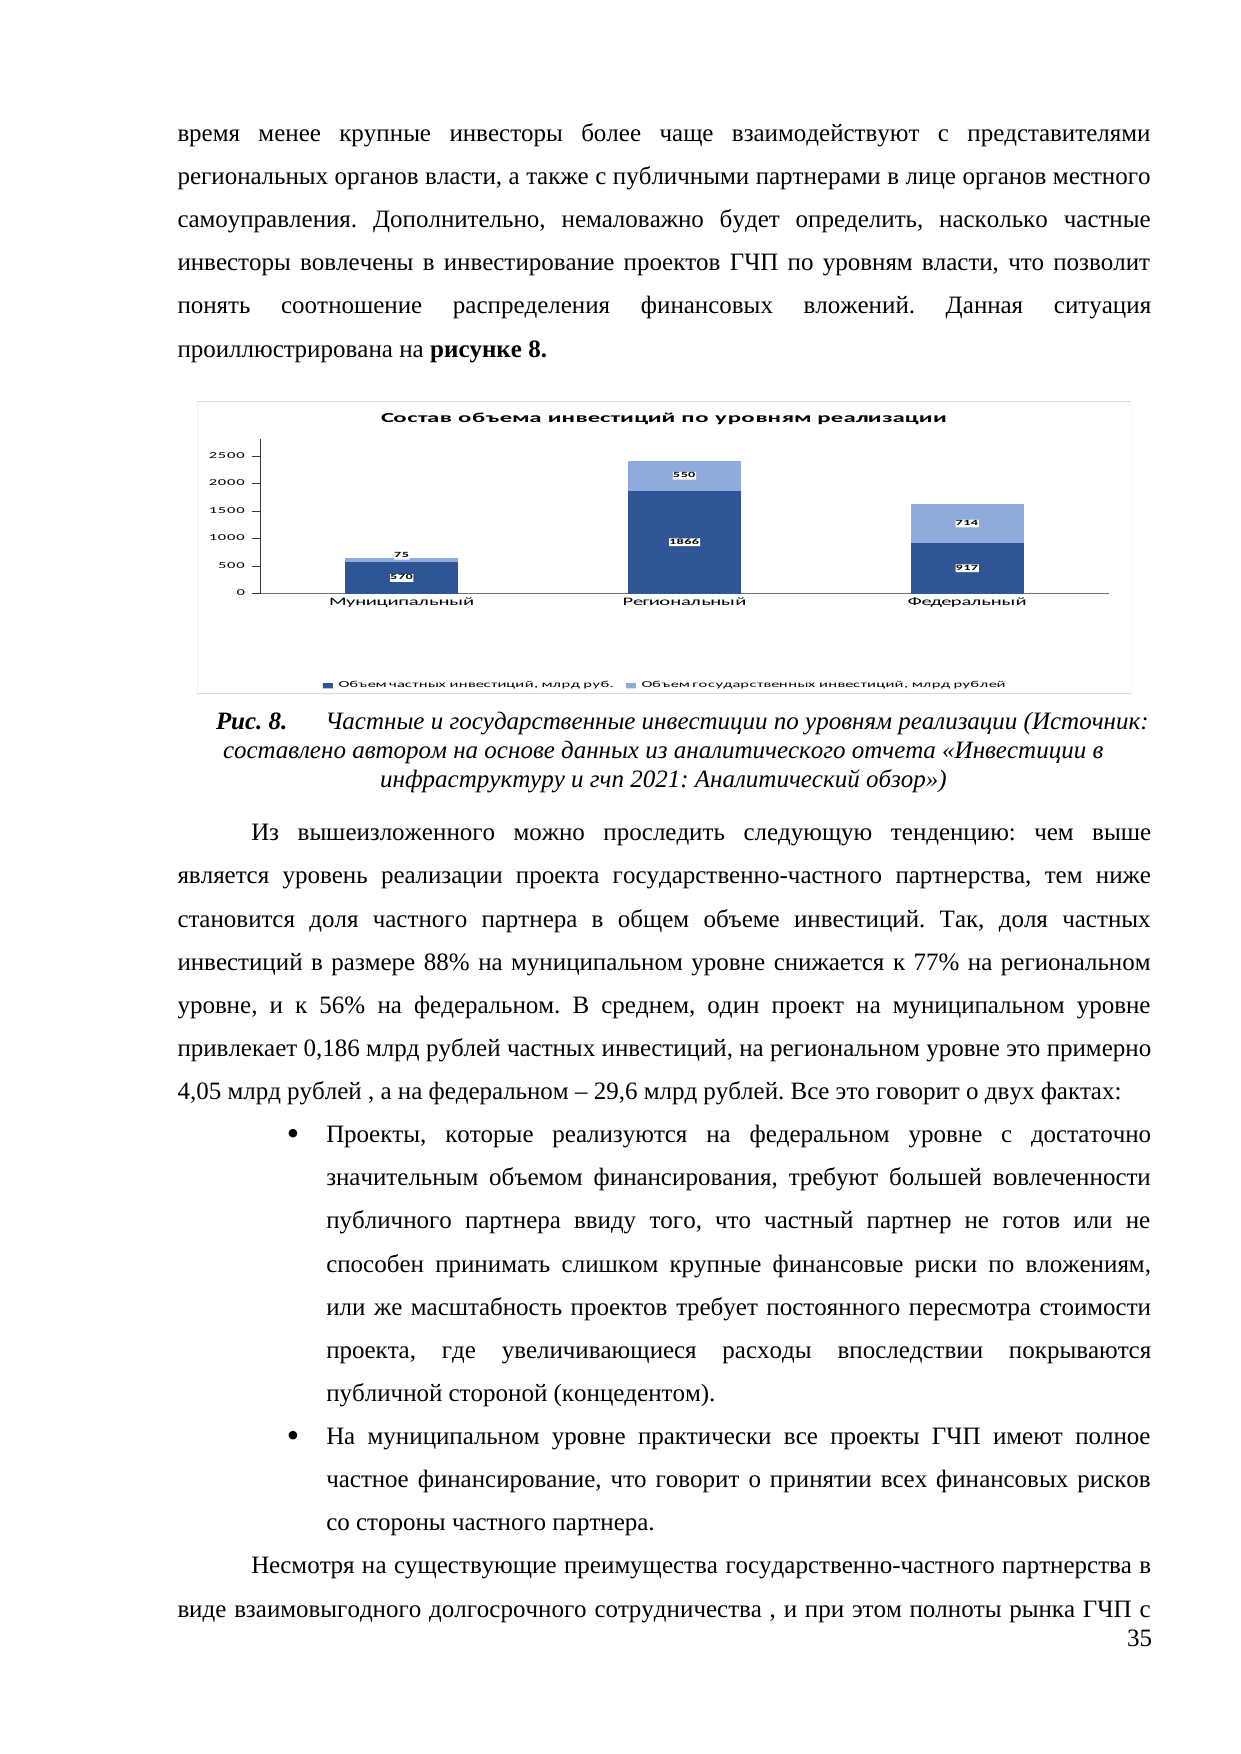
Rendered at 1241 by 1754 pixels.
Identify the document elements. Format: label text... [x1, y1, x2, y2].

text Частные и государственные инвестиции по уровням реализации (Источник: составлено автором на основе данных из аналитического отчета «Инвестиции в инфраструктуру и гчп 2021: Аналитический обзор») [177, 706, 1152, 792]
list Проекты, которые реализуются на федеральном уровне с достаточно значительным объемом финансирования, требуют большей вовлеченности публичного партнера ввиду того, что частный партнер не готов или не способен принимать слишком крупные финансовые риски по вложениям, или же масштабность проектов требует постоянного пересмотра стоимости проекта, где увеличивающиеся расходы впоследствии покрываются публичной стороной (концедентом). [288, 1119, 1152, 1407]
list На муниципальном уровне практически все проекты ГЧП имеют полное частное финансирование, что говорит о принятии всех финансовых рисков со стороны частного партнера. [288, 1421, 1152, 1536]
text Из вышеизложенного можно проследить следующую тенденцию: чем выше является уровень реализации проекта государственно-частного партнерства, тем ниже становится доля частного партнера в общем объеме инвестиций. Так, доля частных инвестиций в размере 88% на муниципальном уровне снижается к 77% на региональном уровне, и к 56% на федеральном. В среднем, один проект на муниципальном уровне привлекает 0,186 млрд рублей частных инвестиций, на региональном уровне это примерно 4,05 млрд рублей , а на федеральном – 29,6 млрд рублей. Все это говорит о двух фактах: [177, 817, 1152, 1105]
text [177, 1551, 1152, 1622]
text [177, 118, 1152, 362]
